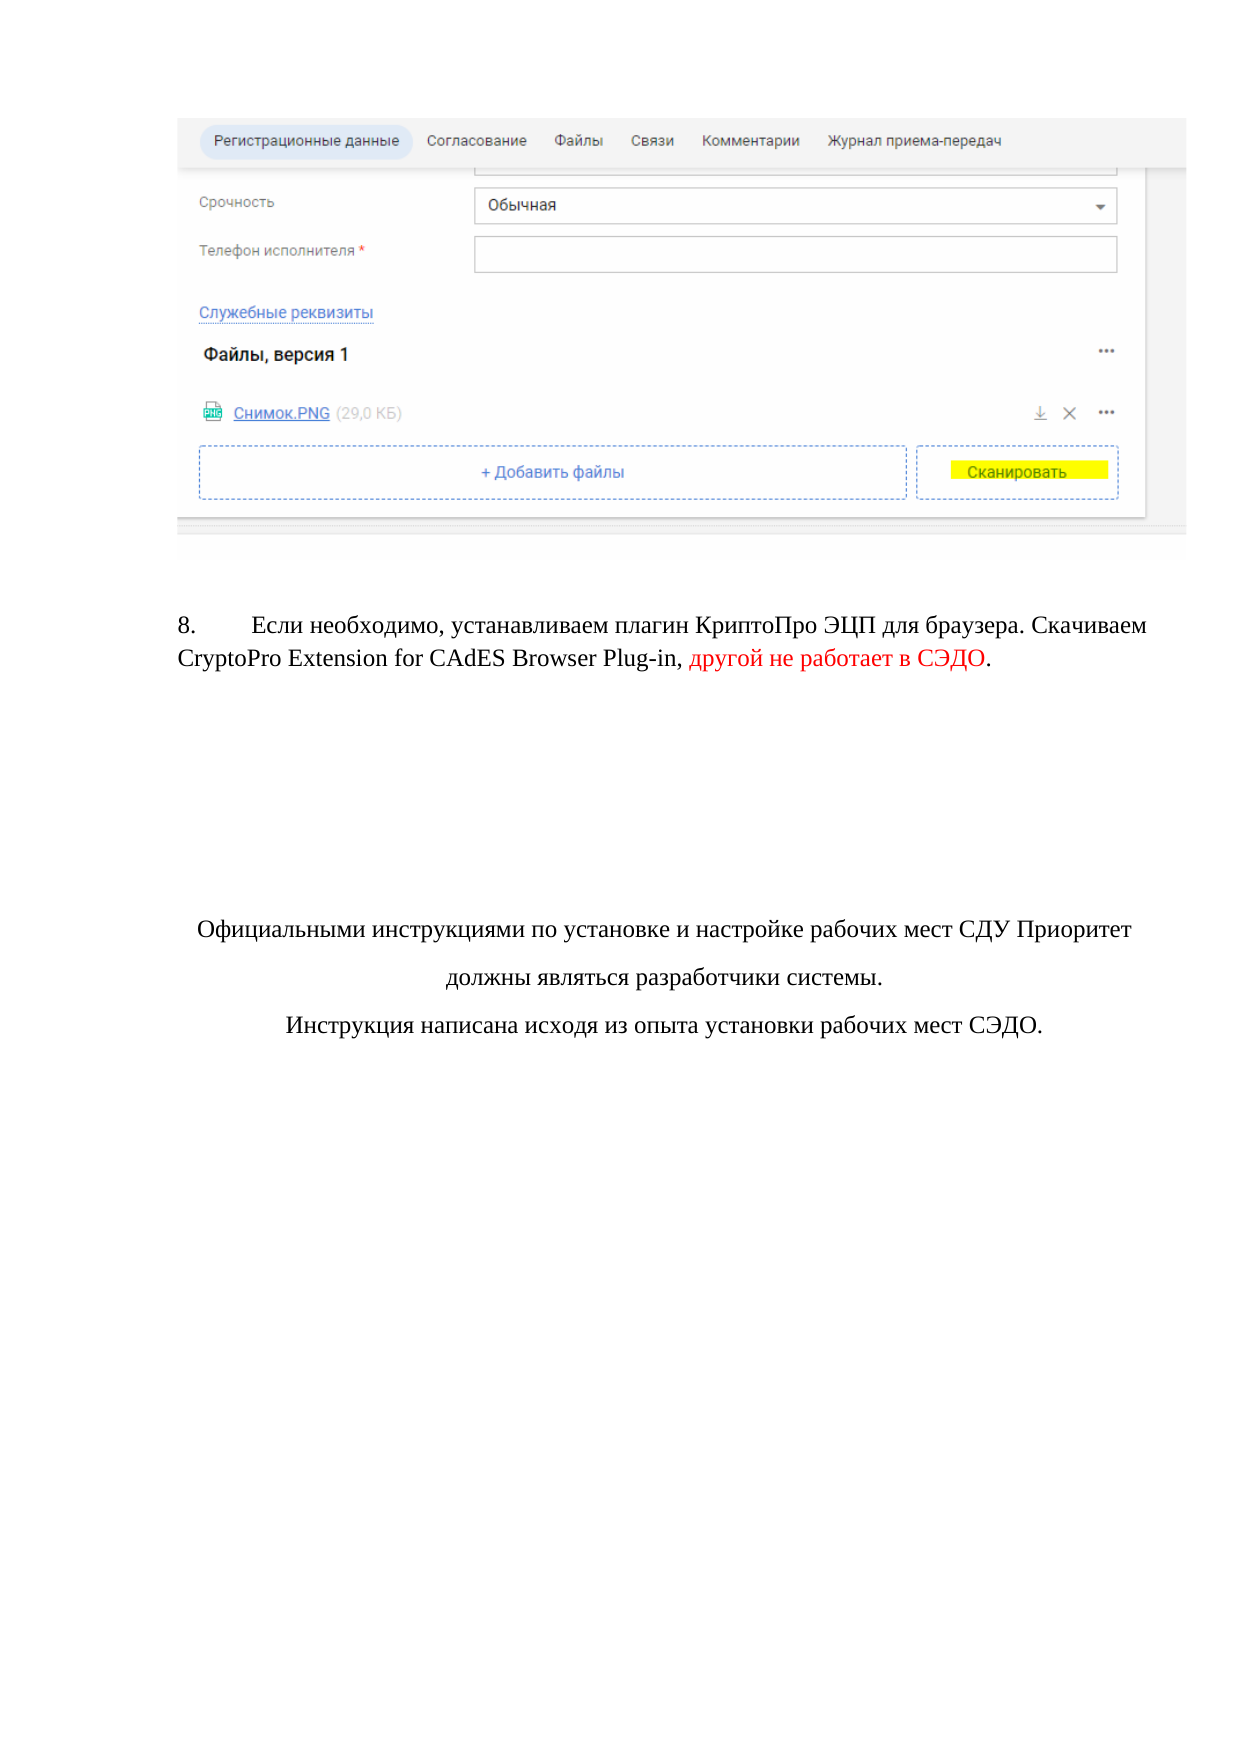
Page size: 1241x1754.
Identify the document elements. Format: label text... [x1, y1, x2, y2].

text Официальными инструкциями по установке и настройке рабочих мест СДУ Приоритет [177, 914, 1152, 943]
text должны являться разработчики системы. [177, 962, 1152, 991]
list Если необходимо, устанавливаем плагин КриптоПро ЭЦП для браузера. Скачиваем CryptoPro Extension for CAdES Browser Plug-in, другой не работает в СЭДО. [177, 610, 1152, 671]
text Инструкция написана исходя из опыта установки рабочих мест СЭДО. [177, 1010, 1152, 1038]
picture [177, 118, 1187, 560]
